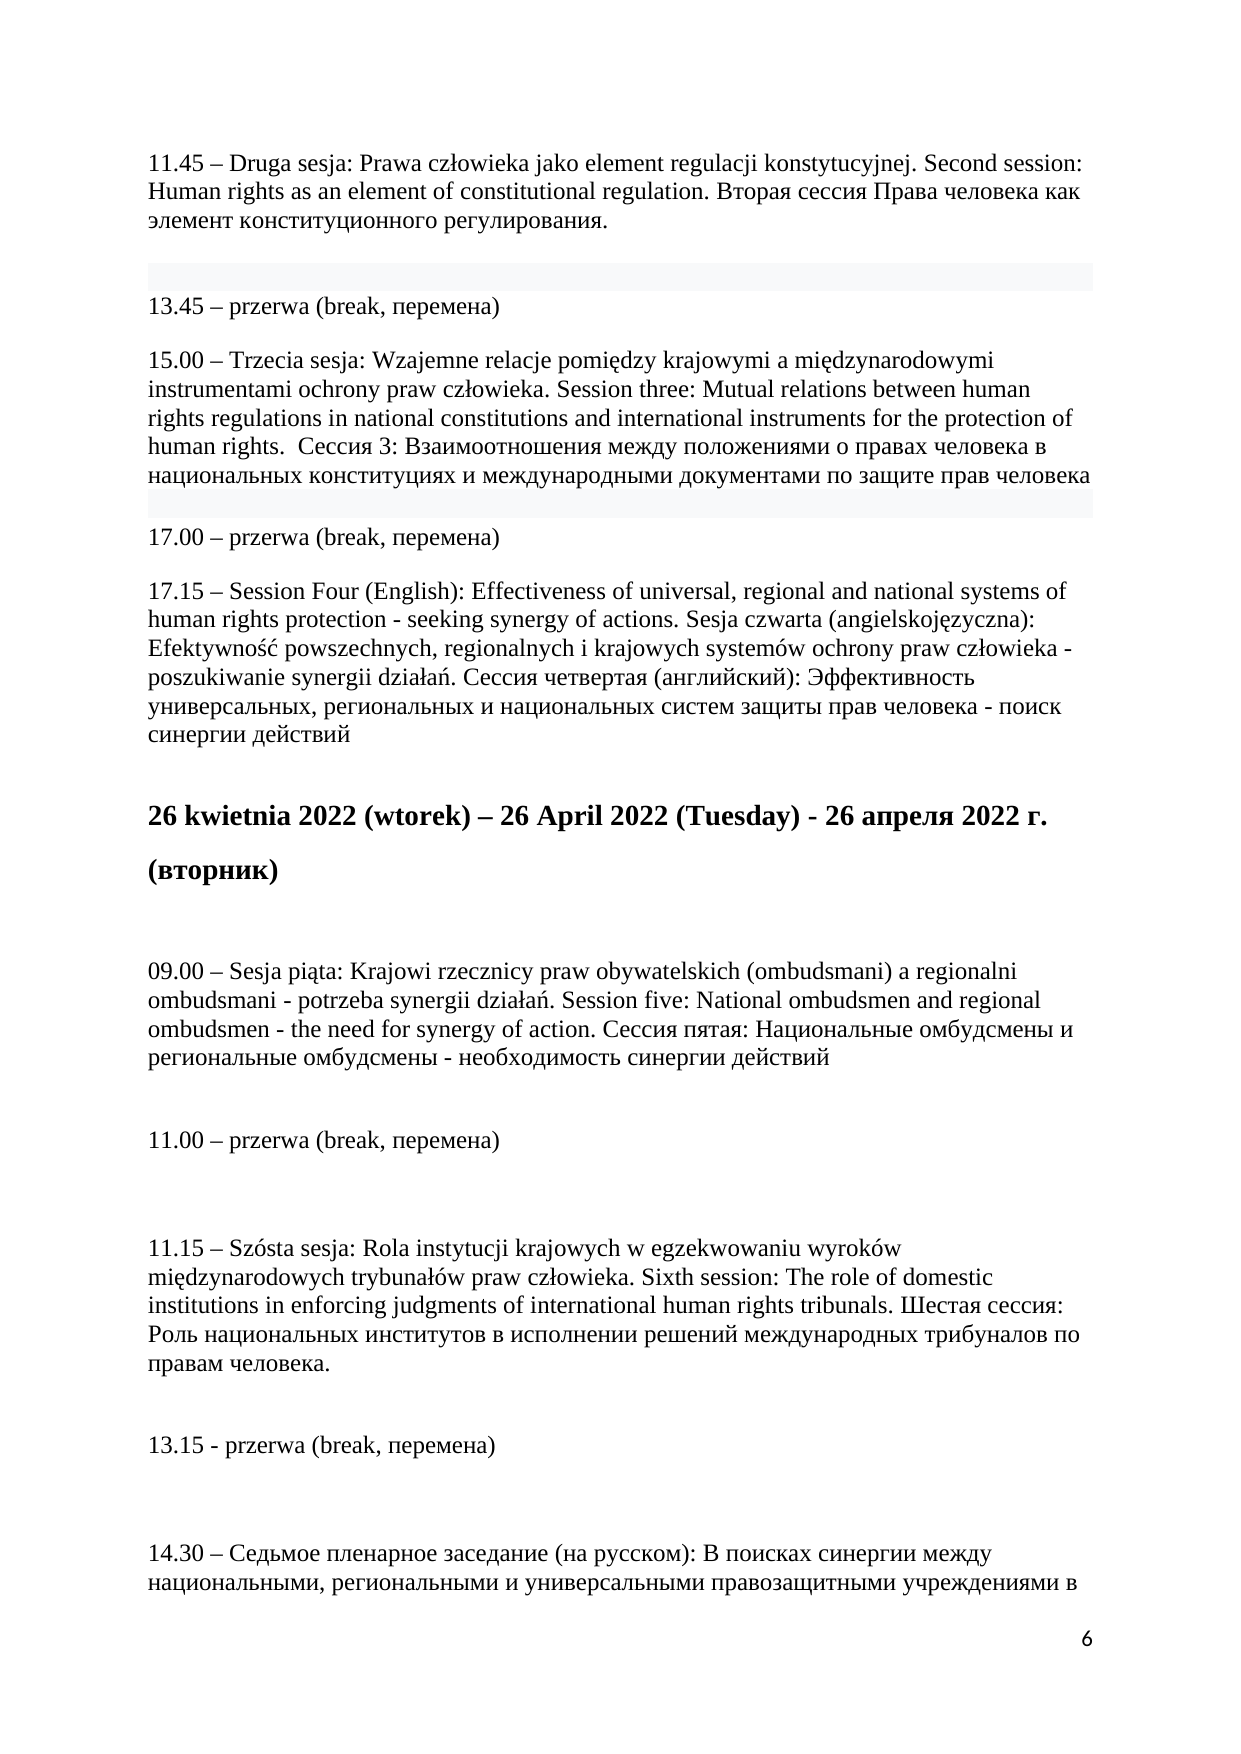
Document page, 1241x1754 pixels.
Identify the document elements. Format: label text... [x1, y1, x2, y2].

text 17.15 – Session Four (English): Effectiveness of universal, regional and national systems of human rights protection - seeking synergy of actions. Sesja czwarta (angielskojęzyczna): Efektywność powszechnych, regionalnych i krajowych systemów ochrony praw człowieka - poszukiwanie synergii działań. Сессия четвертая (английский): Эффективность универсальных, региональных и национальных систем защиты прав человека - поиск синергии действий [148, 576, 1093, 748]
text 15.00 – Trzecia sesja: Wzajemne relacje pomiędzy krajowymi a międzynarodowymi instrumentami ochrony praw człowieka. Session three: Mutual relations between human rights regulations in national constitutions and international instruments for the protection of human rights. Сессия 3: Взаимоотношения между положениями о правах человека в национальных конституциях и международными документами по защите прав человека [148, 345, 1093, 489]
text 13.15 - przerwa (break, перемена) [148, 1430, 1093, 1459]
text 11.45 – Druga sesja: Prawa człowieka jako element regulacji konstytucyjnej. Second session: Human rights as an element of constitutional regulation. Вторая сессия Права человека как элемент конституционного регулирования. [148, 148, 1093, 234]
text 09.00 – Sesja piąta: Krajowi rzecznicy praw obywatelskich (ombudsmani) a regionalni ombudsmani - potrzeba synergii działań. Session five: National ombudsmen and regional ombudsmen - the need for synergy of action. Сессия пятая: Национальные омбудсмены и региональные омбудсмены - необходимость синергии действий [148, 956, 1093, 1071]
text 11.15 – Szósta sesja: Rola instytucji krajowych w egzekwowaniu wyroków międzynarodowych trybunałów praw człowieka. Sixth session: The role of domestic institutions in enforcing judgments of international human rights tribunals. Шестая сессия: Роль национальных институтов в исполнении решений международных трибуналов по правам человека. [148, 1233, 1093, 1377]
text (вторник) [148, 852, 1093, 886]
text 13.45 – przerwa (break, перемена) [148, 291, 1093, 320]
text 11.00 – przerwa (break, перемена) [148, 1125, 1093, 1154]
text 17.00 – przerwa (break, перемена) [148, 522, 1093, 551]
text 26 kwietnia 2022 (wtorek) – 26 April 2022 (Tuesday) - 26 апреля 2022 г. [148, 798, 1093, 831]
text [148, 1538, 1093, 1596]
